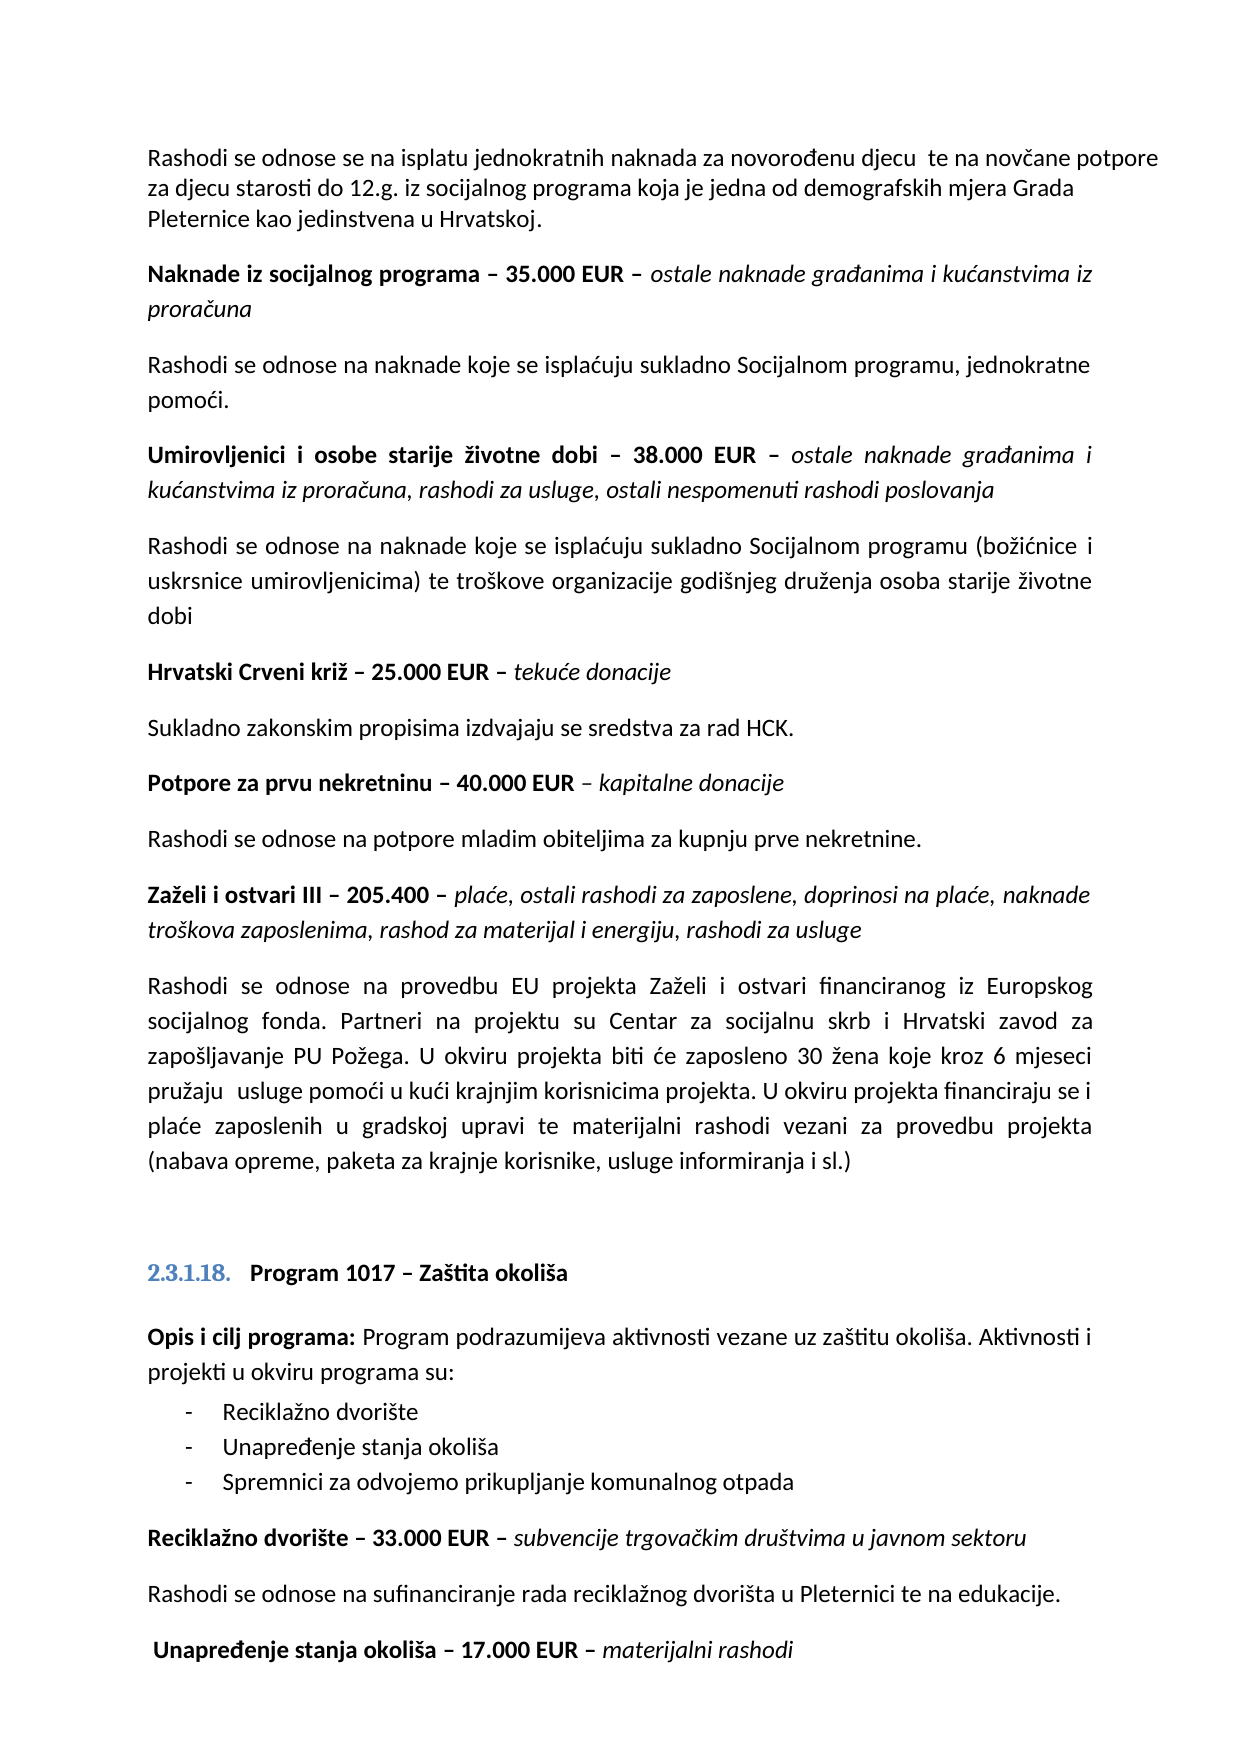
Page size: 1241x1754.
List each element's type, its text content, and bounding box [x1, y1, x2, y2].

text Rashodi se odnose na provedbu EU projekta Zaželi i ostvari financiranog iz Europskog socijalnog fonda. Partneri na projektu su Centar za socijalnu skrb i Hrvatski zavod za zapošljavanje PU Požega. U okviru projekta biti će zaposleno 30 žena koje kroz 6 mjeseci pružaju usluge pomoći u kući krajnjim korisnicima projekta. U okviru projekta financiraju se i plaće zaposlenih u gradskoj upravi te materijalni rashodi vezani za provedbu projekta (nabava opreme, paketa za krajnje korisnike, usluge informiranja i sl.) [147, 970, 1093, 1176]
text Rashodi se odnose na naknade koje se isplaćuju sukladno Socijalnom programu, jednokratne pomoći. [147, 349, 1092, 414]
list Unapređenje stanja okoliša [185, 1431, 1161, 1462]
text Rashodi se odnose na sufinanciranje rada reciklažnog dvorišta u Pleternici te na edukacije. [147, 1578, 1161, 1608]
text Naknade iz socijalnog programa – 35.000 EUR – ostale naknade građanima i kućanstvima iz proračuna [147, 258, 1093, 324]
text Umirovljenici i osobe starije životne dobi – 38.000 EUR – ostale naknade građanima i kućanstvima iz proračuna, rashodi za usluge, ostali nespomenuti rashodi poslovanja [147, 439, 1092, 505]
text Zaželi i ostvari III – 205.400 – plaće, ostali rashodi za zaposlene, doprinosi na plaće, naknade troškova zaposlenima, rashod za materijal i energiju, rashodi za usluge [147, 879, 1093, 945]
text Unapređenje stanja okoliša – 17.000 EUR – materijalni rashodi [153, 1634, 1161, 1664]
text Rashodi se odnose na naknade koje se isplaćuju sukladno Socijalnom programu (božićnice i uskrsnice umirovljenicima) te troškove organizacije godišnjeg druženja osoba starije životne dobi [147, 530, 1093, 631]
subtitle Program 1017 – Zaštita okoliša [147, 1257, 1161, 1288]
text Reciklažno dvorište – 33.000 EUR – subvencije trgovačkim društvima u javnom sektoru [147, 1522, 1161, 1553]
text Sukladno zakonskim propisima izdvajaju se sredstva za rad HCK. [147, 712, 1161, 742]
text Potpore za prvu nekretninu – 40.000 EUR – kapitalne donacije [147, 768, 1161, 798]
list Reciklažno dvorište [185, 1396, 1161, 1427]
text Opis i cilj programa: Program podrazumijeva aktivnosti vezane uz zaštitu okoliša. Aktivnosti i projekti u okviru programa su: [147, 1322, 1093, 1387]
text Rashodi se odnose se na isplatu jednokratnih naknada za novorođenu djecu te na novčane potpore za djecu starosti do 12.g. iz socijalnog programa koja je jedna od demografskih mjera Grada Pleternice kao jedinstvena u Hrvatskoj. [147, 142, 1161, 233]
text Hrvatski Crveni križ – 25.000 EUR – tekuće donacije [147, 656, 1161, 686]
list Spremnici za odvojemo prikupljanje komunalnog otpada [185, 1466, 1161, 1497]
text Rashodi se odnose na potpore mladim obiteljima za kupnju prve nekretnine. [147, 824, 1161, 854]
